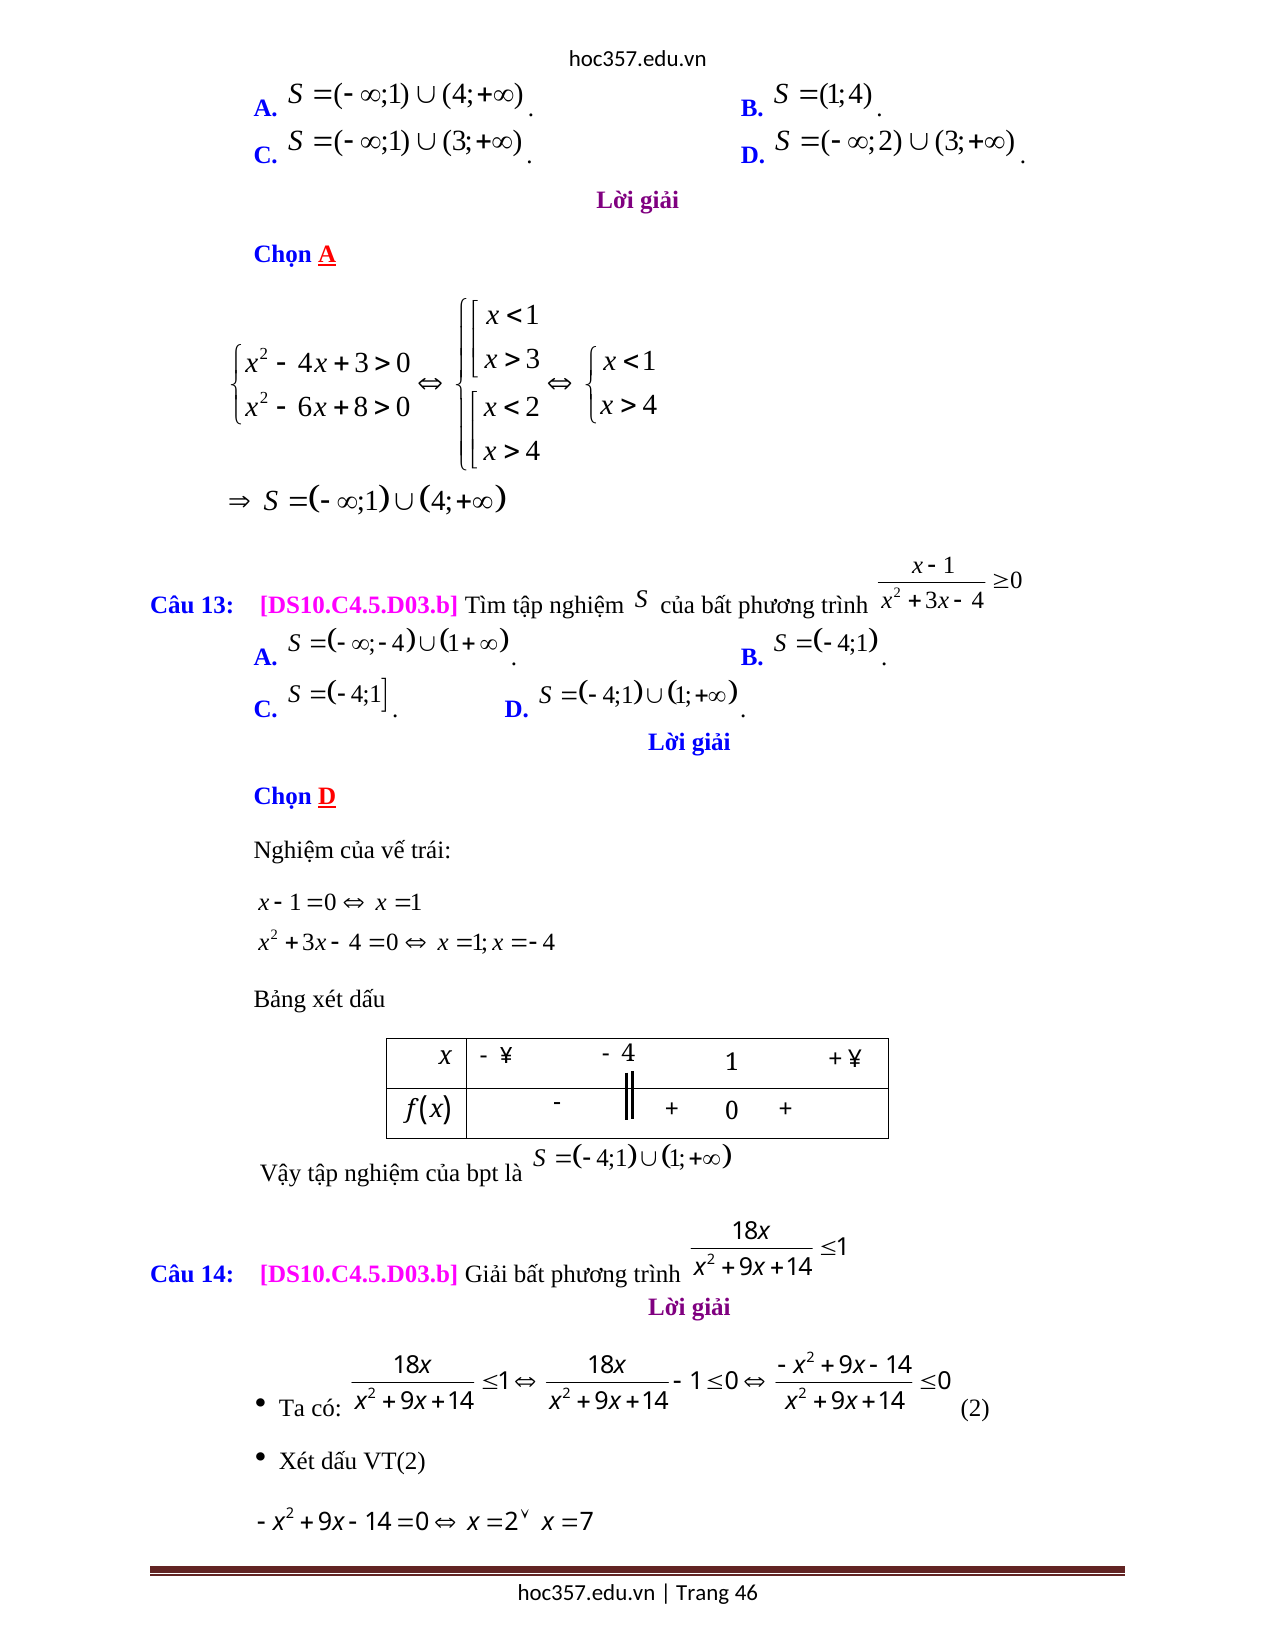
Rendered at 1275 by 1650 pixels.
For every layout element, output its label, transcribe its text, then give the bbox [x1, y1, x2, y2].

text Bảng xét dấu [253, 984, 1125, 1013]
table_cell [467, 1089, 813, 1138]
text C. . D. . [253, 126, 1125, 169]
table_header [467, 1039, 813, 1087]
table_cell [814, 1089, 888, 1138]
text Chọn D [253, 781, 1125, 810]
text Nghiệm của vế trái: [253, 835, 1125, 864]
text C. . D. . [253, 676, 1125, 723]
text A. . B. . [253, 78, 1125, 122]
list Chọn A [253, 239, 1125, 268]
text Lời giải [253, 1292, 1125, 1320]
text A. . B. . [253, 623, 1125, 671]
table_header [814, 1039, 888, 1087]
text Câu 14: [DS10.C4.5.D03.b] Giải bất phương trình [150, 1212, 1125, 1287]
text Ta có: (2) [253, 1346, 1125, 1421]
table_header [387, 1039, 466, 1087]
text Vậy tập nghiệm của bpt là [253, 1139, 1125, 1186]
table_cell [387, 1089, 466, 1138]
text Câu 13: [DS10.C4.5.D03.b] Tìm tập nghiệm của bất phương trình [150, 550, 1125, 619]
text Xét dấu VT(2) [253, 1446, 1125, 1475]
text Lời giải [253, 727, 1125, 756]
text Lời giải [150, 186, 1125, 214]
